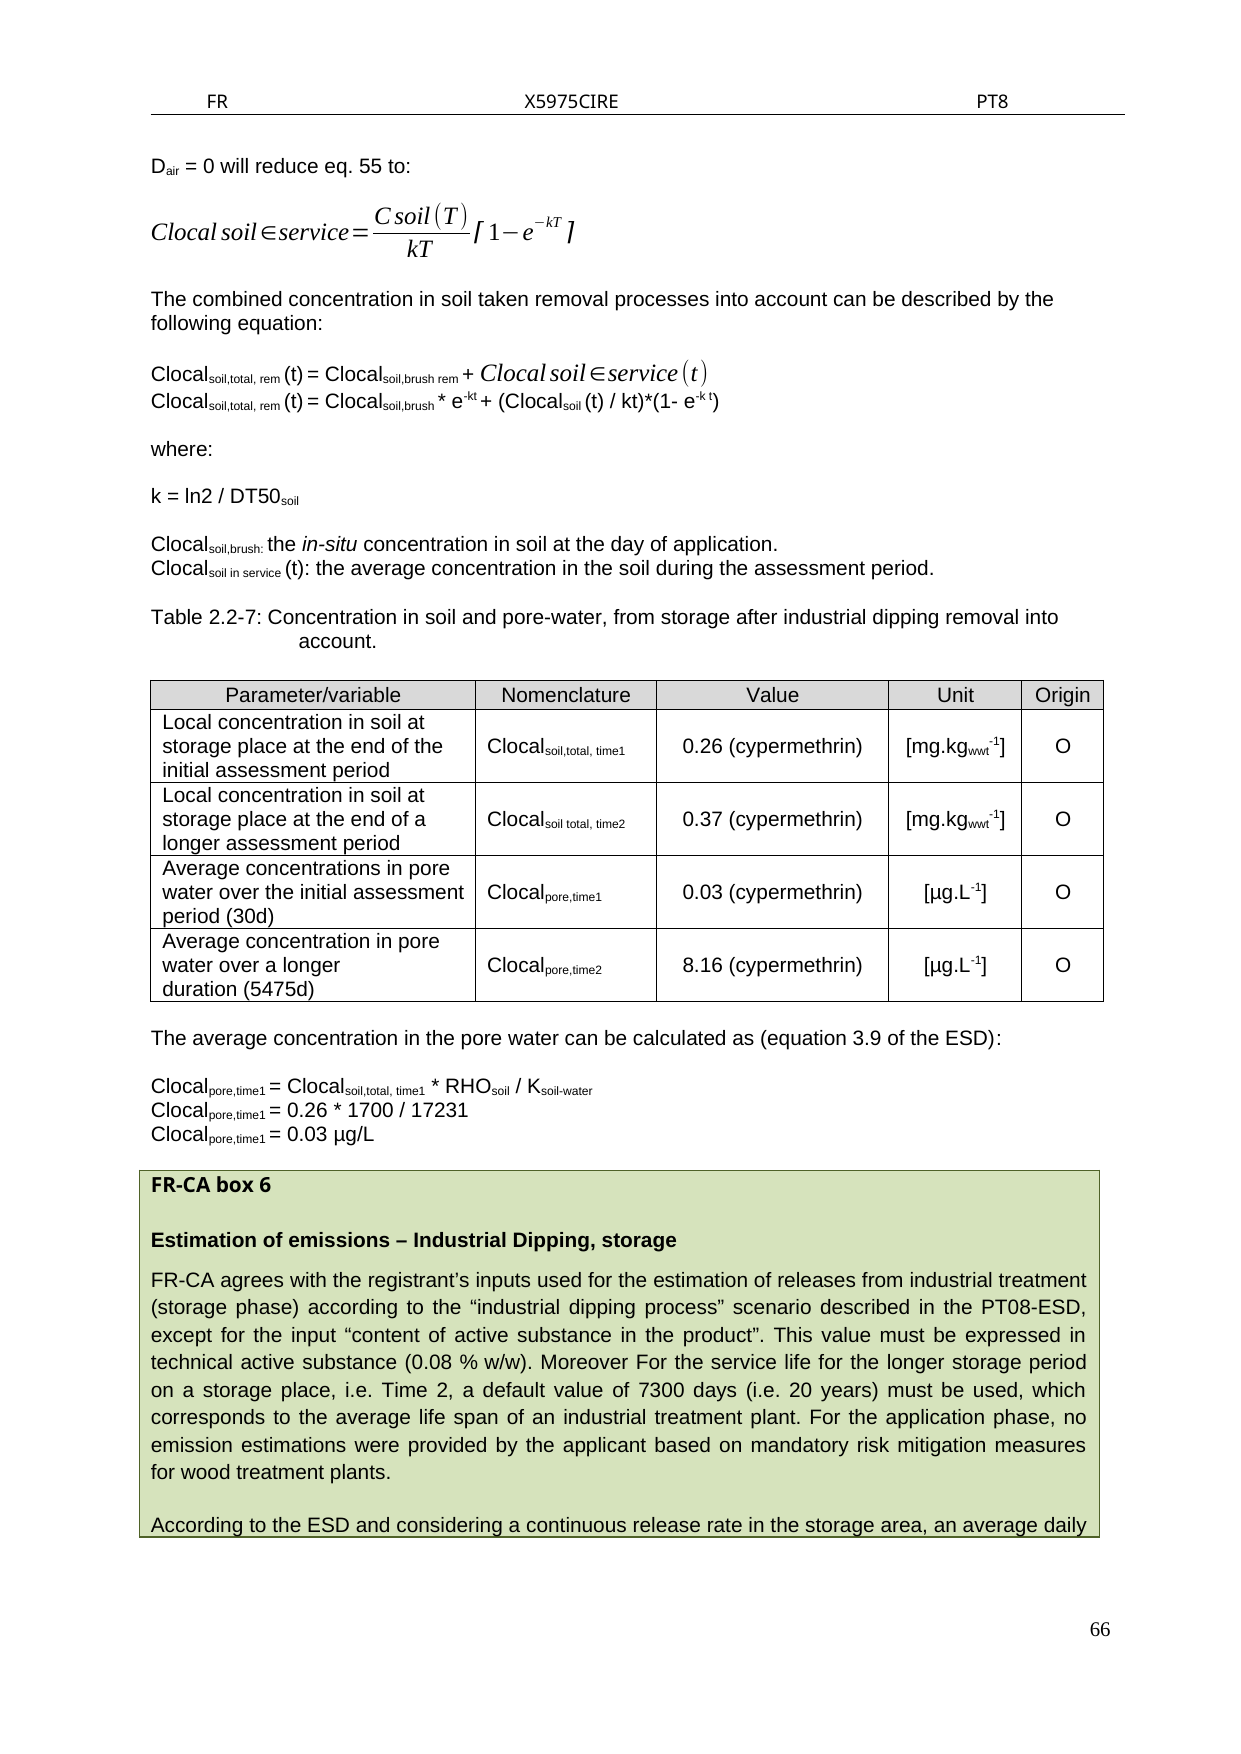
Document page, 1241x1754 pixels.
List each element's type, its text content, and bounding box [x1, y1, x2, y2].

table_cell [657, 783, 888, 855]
text Dair = 0 will reduce eq. 55 to: [151, 153, 1110, 177]
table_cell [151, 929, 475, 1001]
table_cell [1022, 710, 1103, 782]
text The average concentration in the pore water can be calculated as (equation 3.9 of the ESD): [151, 1026, 1110, 1050]
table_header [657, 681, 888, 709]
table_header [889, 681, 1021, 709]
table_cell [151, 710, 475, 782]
text Clocalsoil,total, rem (t) = Clocalsoil,brush rem + [151, 358, 1110, 388]
text The combined concentration in soil taken removal processes into account can be described by the following equation: [151, 287, 1110, 334]
text Clocalpore,time1 = Clocalsoil,total, time1 * RHOsoil / Ksoil-water [151, 1074, 1110, 1098]
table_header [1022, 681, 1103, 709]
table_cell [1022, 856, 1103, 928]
text k = ln2 / DT50soil [151, 484, 1110, 508]
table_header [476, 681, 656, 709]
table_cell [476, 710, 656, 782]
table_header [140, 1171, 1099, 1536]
text Clocalsoil,brush: the in-situ concentration in soil at the day of application. [151, 532, 1110, 556]
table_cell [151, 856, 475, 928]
text Clocalpore,time1 = 0.03 µg/L [151, 1122, 1110, 1146]
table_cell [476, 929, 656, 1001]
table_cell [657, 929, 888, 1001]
text Clocalpore,time1 = 0.26 * 1700 / 17231 [151, 1098, 1110, 1122]
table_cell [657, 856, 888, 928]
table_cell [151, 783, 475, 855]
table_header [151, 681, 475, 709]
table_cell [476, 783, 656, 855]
text where: [151, 436, 1110, 460]
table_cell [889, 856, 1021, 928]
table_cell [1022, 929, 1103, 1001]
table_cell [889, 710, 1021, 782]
text Clocalsoil,total, rem (t) = Clocalsoil,brush * e-kt + (Clocalsoil (t) / kt)*(1- e-k t) [151, 388, 1110, 412]
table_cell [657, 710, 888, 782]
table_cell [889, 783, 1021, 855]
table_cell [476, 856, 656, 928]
text Table 2.2-7: Concentration in soil and pore-water, from storage after industrial dipping removal into account. [151, 605, 1110, 653]
text Clocalsoil in service (t): the average concentration in the soil during the assessment period. [151, 556, 1110, 580]
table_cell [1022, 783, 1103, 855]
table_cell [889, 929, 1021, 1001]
